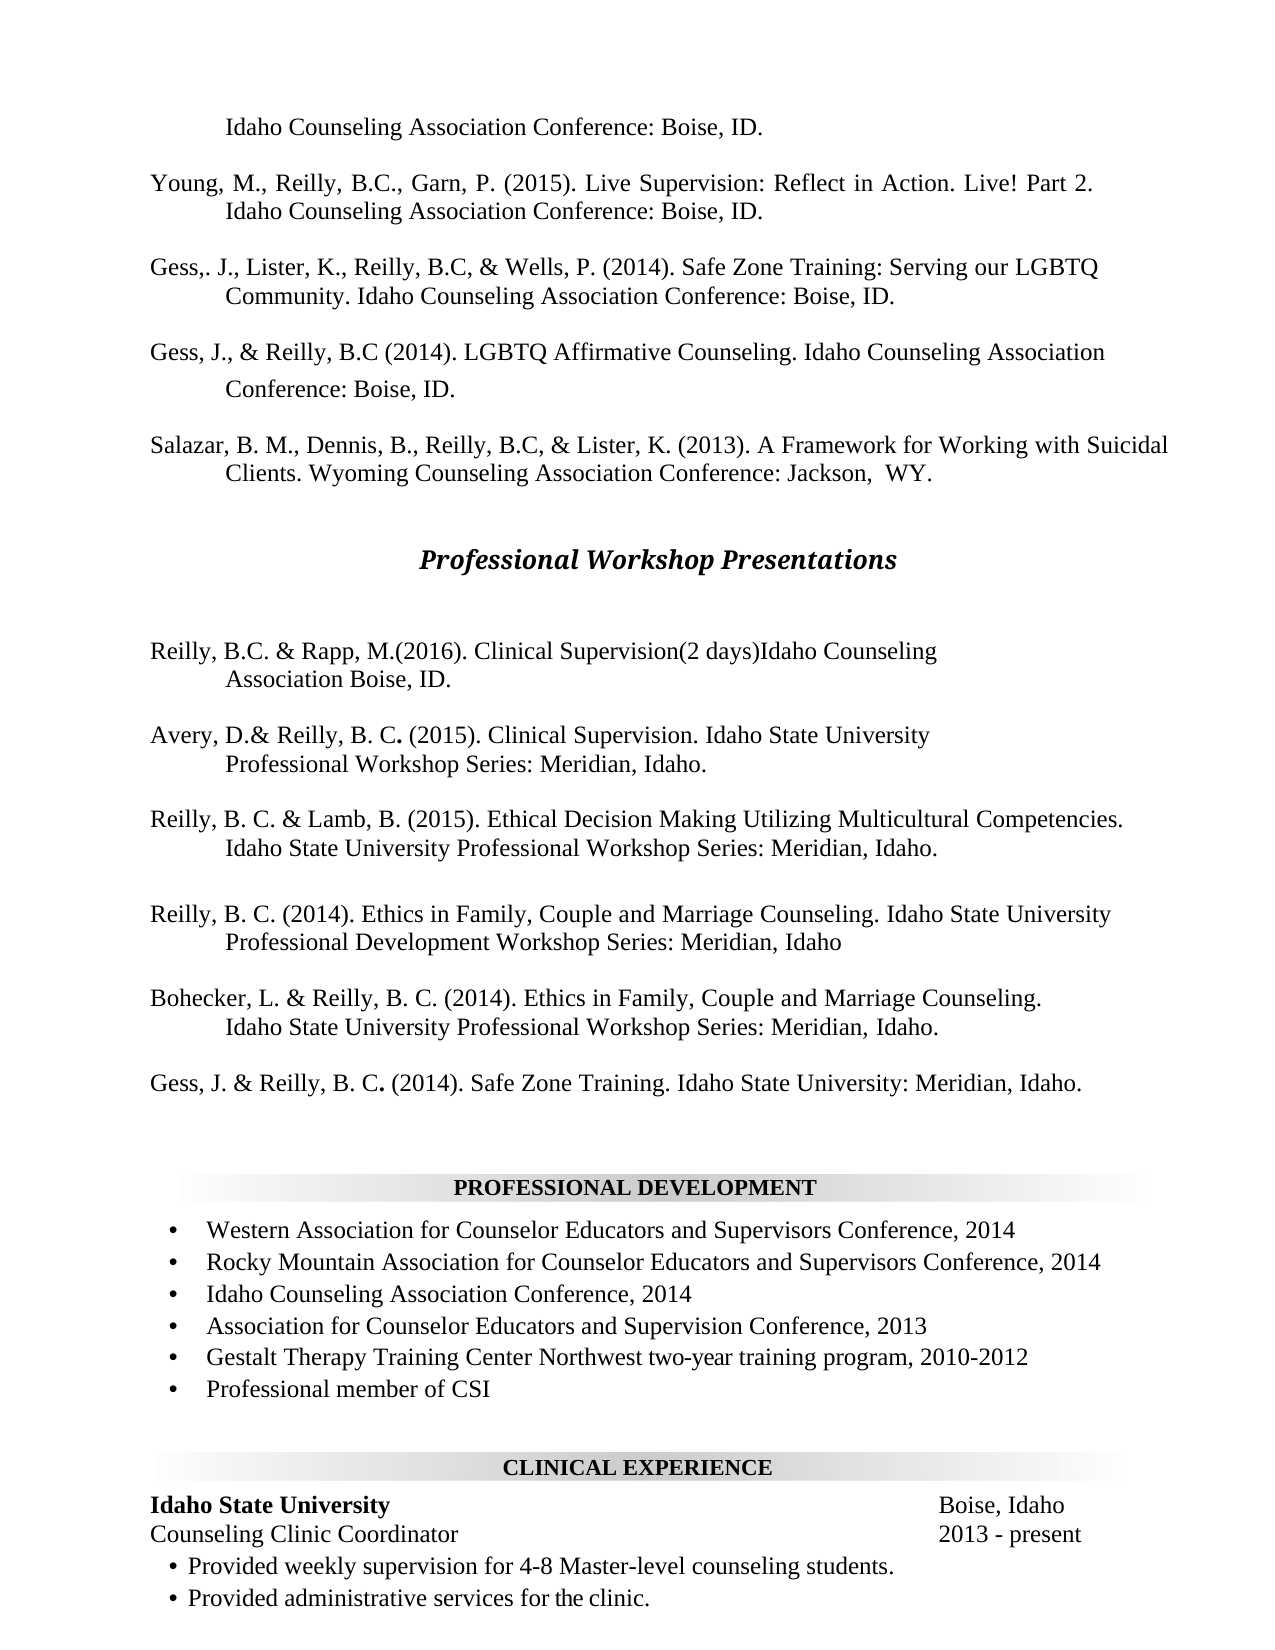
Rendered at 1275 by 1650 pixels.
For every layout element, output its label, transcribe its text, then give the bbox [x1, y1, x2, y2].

list Professional member of CSI [169, 1374, 1169, 1403]
list Association for Counselor Educators and Supervision Conference, 2013 [169, 1311, 1169, 1339]
subtitle Professional Workshop Presentations [413, 542, 906, 577]
picture [156, 1452, 1126, 1481]
list Western Association for Counselor Educators and Supervisors Conference, 2014 [169, 1184, 1169, 1244]
text Conference: Boise, ID. [225, 374, 1169, 403]
text Reilly, B.C. & Rapp, M.(2016). Clinical Supervision(2 days)Idaho Counseling Association Boise, ID. [150, 637, 1029, 693]
picture [181, 1174, 1151, 1202]
text Gess, J., & Reilly, B.C (2014). LGBTQ Affirmative Counseling. Idaho Counseling Association [150, 337, 1169, 366]
list Provided administrative services for the clinic. [169, 1583, 1169, 1612]
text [150, 112, 1094, 141]
list Provided weekly supervision for 4-8 Master-level counseling students. [169, 1551, 1169, 1580]
list Rocky Mountain Association for Counselor Educators and Supervisors Conference, 2014 [169, 1247, 1169, 1276]
list Gestalt Therapy Training Center Northwest two-year training program, 2010-2012 [169, 1342, 1169, 1371]
text Idaho State University Boise, Idaho [150, 1459, 1169, 1519]
text Salazar, B. M., Dennis, B., Reilly, B.C, & Lister, K. (2013). A Framework for Working with Suicidal Clients. Wyoming Counseling Association Conference: Jackson, WY. [150, 431, 1169, 487]
text Gess, J. & Reilly, B. C. (2014). Safe Zone Training. Idaho State University: Meridian, Idaho. [150, 1068, 1169, 1097]
list Idaho Counseling Association Conference, 2014 [169, 1279, 1169, 1308]
text Idaho State University Professional Workshop Series: Meridian, Idaho. [225, 833, 1169, 862]
text Bohecker, L. & Reilly, B. C. (2014). Ethics in Family, Couple and Marriage Counseling. Idaho State University Professional Workshop Series: Meridian, Idaho. [150, 984, 1071, 1040]
text Counseling Clinic Coordinator 2013 - present [150, 1519, 1169, 1548]
text Gess,. J., Lister, K., Reilly, B.C, & Wells, P. (2014). Safe Zone Training: Serving our LGBTQ Community. Idaho Counseling Association Conference: Boise, ID. [150, 253, 1124, 309]
text Avery, D.& Reilly, B. C. (2015). Clinical Supervision. Idaho State University Professional Workshop Series: Meridian, Idaho. [150, 721, 1029, 778]
text Reilly, B. C. & Lamb, B. (2015). Ethical Decision Making Utilizing Multicultural Competencies. [150, 805, 1169, 833]
text Young, M., Reilly, B.C., Garn, P. (2015). Live Supervision: Reflect in Action. Live! Part 2. Idaho Counseling Association Conference: Boise, ID. [150, 169, 1094, 225]
text Reilly, B. C. (2014). Ethics in Family, Couple and Marriage Counseling. Idaho State University Professional Development Workshop Series: Meridian, Idaho [150, 899, 1169, 956]
